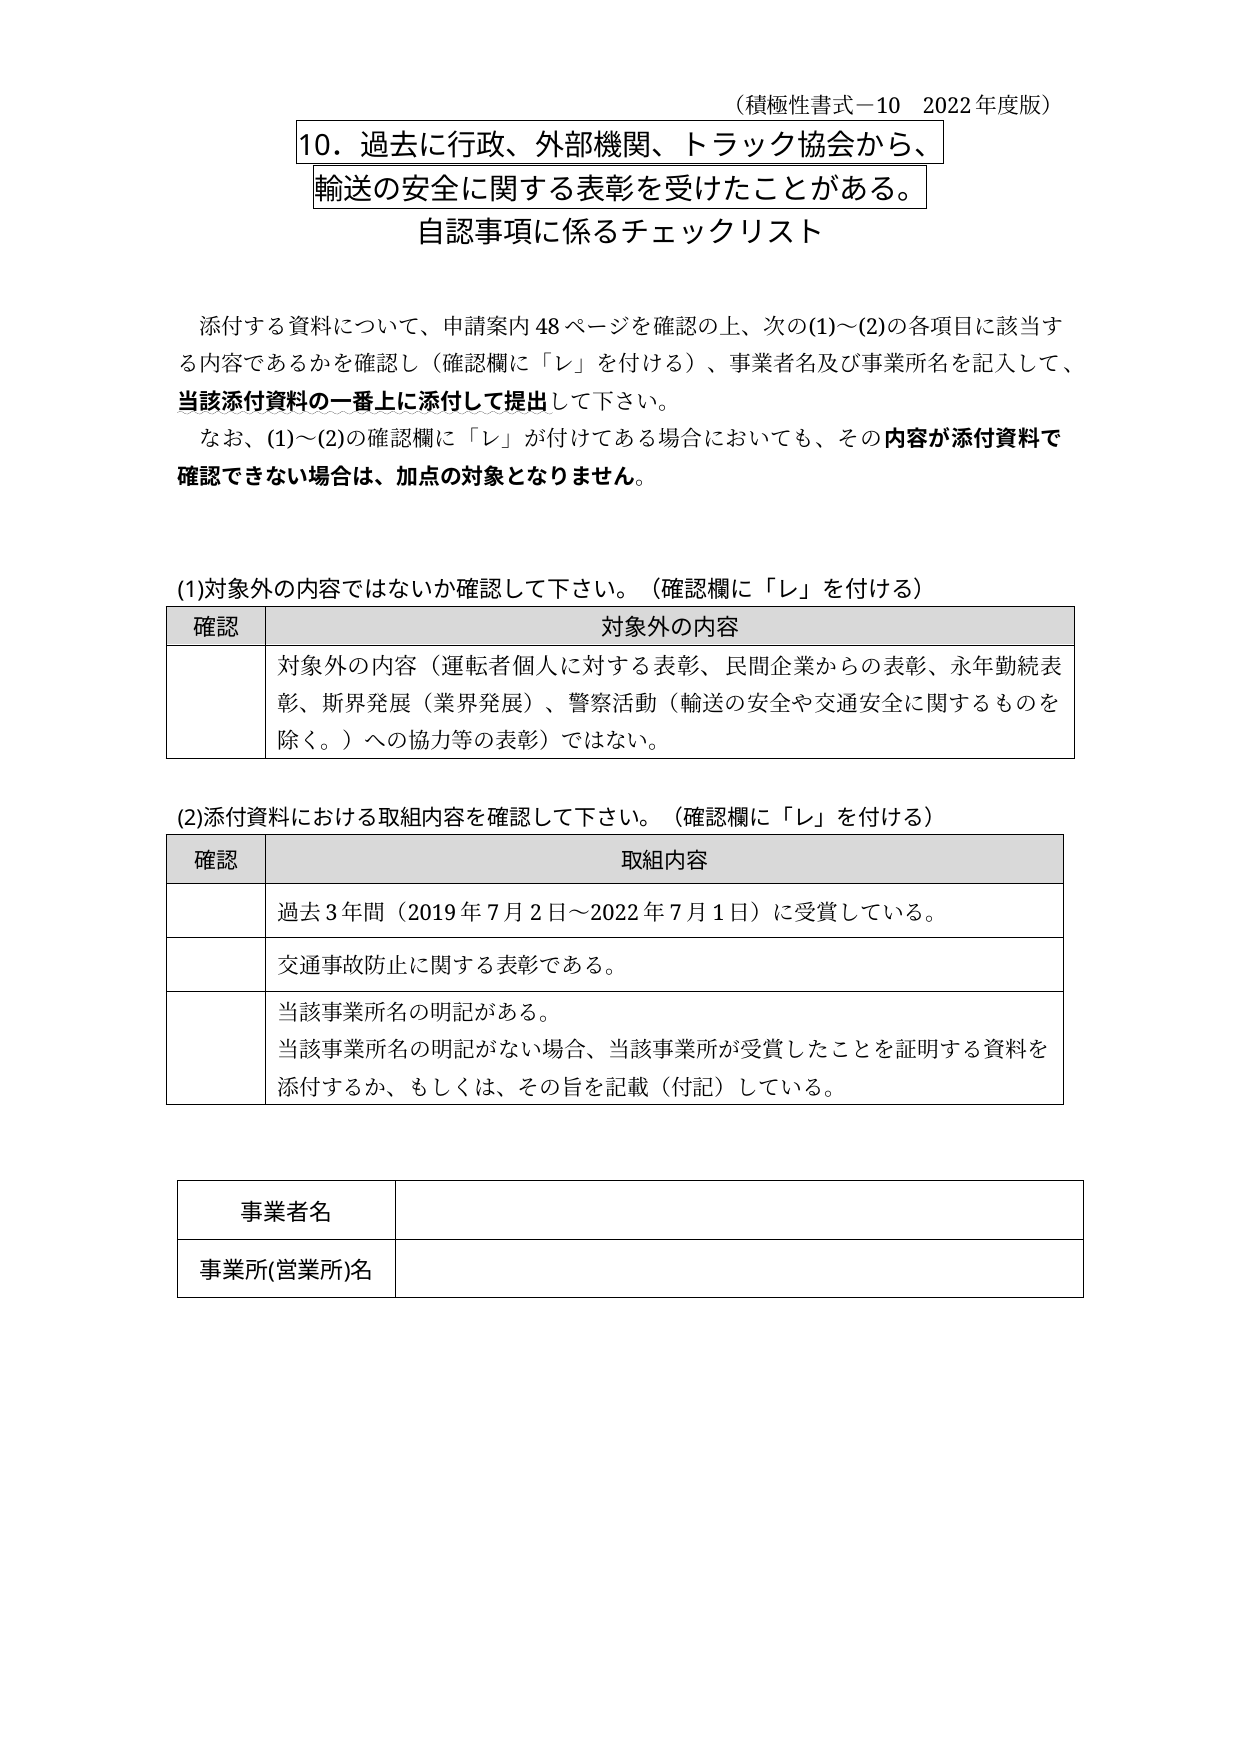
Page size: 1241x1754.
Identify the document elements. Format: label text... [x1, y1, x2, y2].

table_cell [167, 884, 265, 937]
text なお、(1)～(2)の確認欄に「レ」が付けてある場合においても、その内容が添付資料で確認できない場合は、加点の対象となりません。 [177, 418, 1063, 493]
table_header 対象外の内容 [266, 607, 1074, 644]
table_cell [167, 938, 265, 991]
table_cell [167, 992, 265, 1104]
table_cell 交通事故防止に関する表彰である。 [266, 938, 1063, 991]
text 添付する資料について、申請案内48ページを確認の上、次の(1)～(2)の各項目に該当する内容であるかを確認し（確認欄に「レ」を付ける）、事業者名及び事業所名を記入して、当該添付資料の一番上に添付して提出して下さい。 [177, 306, 1063, 418]
table_cell 事業所(営業所)名 [178, 1240, 395, 1297]
table_header 取組内容 [266, 835, 1063, 883]
table_cell 過去3年間（2019年7月2日～2022年7月1日）に受賞している。 [266, 884, 1063, 937]
table_header [396, 1181, 1083, 1239]
table_cell 対象外の内容（運転者個人に対する表彰、民間企業からの表彰、永年勤続表彰、斯界発展（業界発展）、警察活動（輸送の安全や交通安全に関するものを除く。）への協力等の表彰）ではない。 [266, 646, 1074, 758]
table_header 確認 [167, 835, 265, 883]
text (1)対象外の内容ではないか確認して下さい。（確認欄に「レ」を付ける） [177, 568, 1063, 606]
table_cell [167, 646, 265, 758]
table_header 確認 [167, 607, 265, 644]
table_cell [396, 1240, 1083, 1297]
text (2)添付資料における取組内容を確認して下さい。（確認欄に「レ」を付ける） [177, 797, 1063, 834]
table_header 事業者名 [178, 1181, 395, 1239]
table_cell 当該事業所名の明記がある。 当該事業所名の明記がない場合、当該事業所が受賞したことを証明する資料を添付するか、もしくは、その旨を記載（付記）している。 [266, 992, 1063, 1104]
